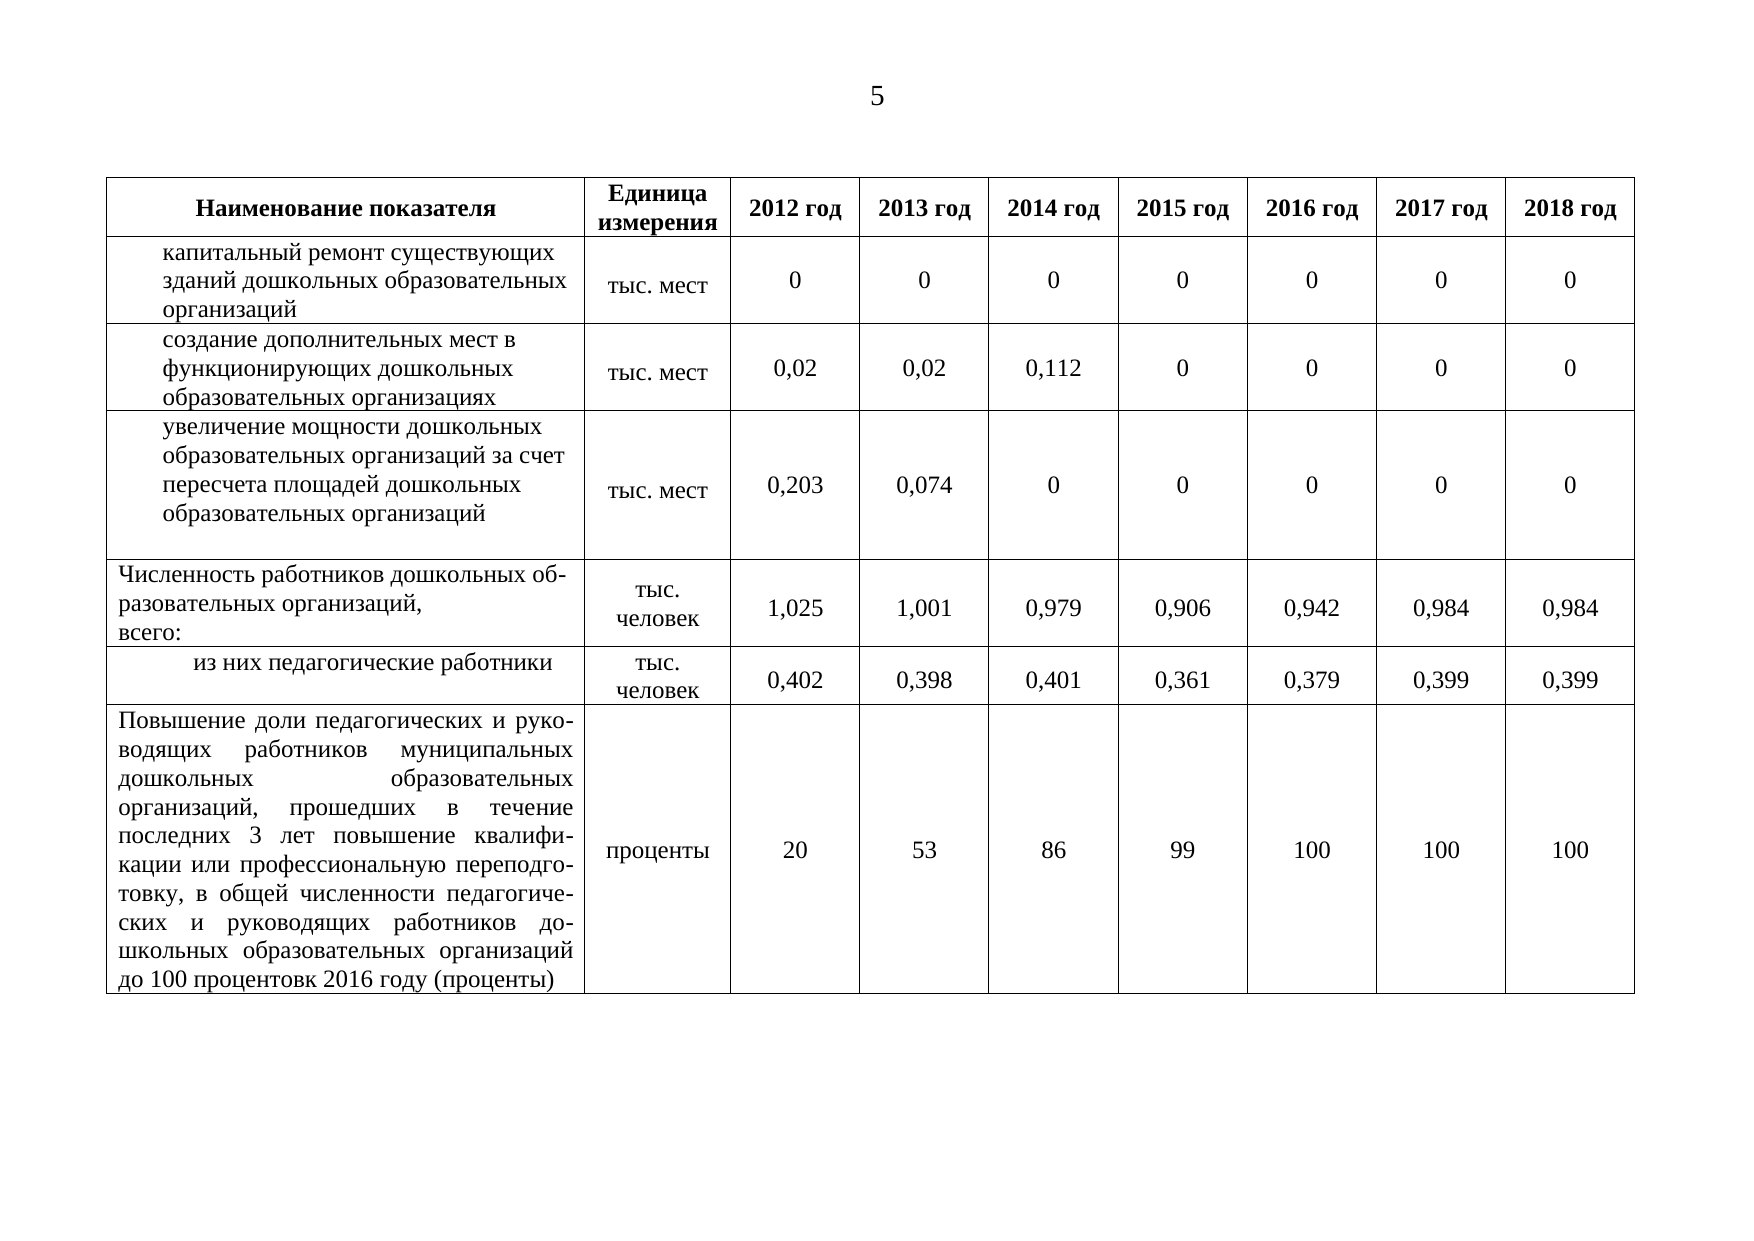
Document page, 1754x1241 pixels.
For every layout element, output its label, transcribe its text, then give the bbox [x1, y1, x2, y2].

table_cell 0 [989, 411, 1118, 558]
table_cell 0,906 [1119, 560, 1247, 646]
table_cell 0 [860, 237, 988, 323]
table_cell 0 [1506, 237, 1634, 323]
table_cell Повышение доли педагогических и руководящих работников муниципальных дошкольных образовательных организаций, прошедших в течение последних 3 лет повышение квалификации или профессиональную переподготовку, в общей численности педагогических и руководящих работников дошкольных образовательных организаций до 100 процентовк 2016 году (проценты) [107, 705, 584, 993]
table_cell тыс. человек [585, 647, 730, 704]
table_cell 100 [1506, 705, 1634, 993]
table_cell проценты [585, 705, 730, 993]
table_header Наименование показателя [107, 178, 584, 236]
table_cell создание дополнительных мест в функционирующих дошкольных образовательных организациях [107, 324, 584, 410]
table_header 2014 год [989, 178, 1118, 236]
table_cell 0,02 [731, 324, 859, 410]
table_cell 0 [1506, 411, 1634, 558]
table_cell 0,401 [989, 647, 1118, 704]
table_cell 53 [860, 705, 988, 993]
table_cell 0,984 [1377, 560, 1505, 646]
table_header 2018 год [1506, 178, 1634, 236]
table_cell 0 [1377, 324, 1505, 410]
table_cell 0 [1119, 237, 1247, 323]
table_cell 0,074 [860, 411, 988, 558]
table_cell 0 [1248, 324, 1376, 410]
table_cell 0,402 [731, 647, 859, 704]
table_cell из них педагогические работники [107, 647, 584, 704]
table_cell тыс. мест [585, 237, 730, 323]
table_cell тыс. человек [585, 560, 730, 646]
table_cell 0 [1377, 411, 1505, 558]
table_cell 0,979 [989, 560, 1118, 646]
table_cell 100 [1248, 705, 1376, 993]
table_cell 1,025 [731, 560, 859, 646]
table_cell 0,398 [860, 647, 988, 704]
table_cell 0 [1377, 237, 1505, 323]
table_cell 0 [1506, 324, 1634, 410]
table_cell Численность работников дошкольных образовательных организаций, всего: [107, 560, 584, 646]
table_cell 0,379 [1248, 647, 1376, 704]
table_cell 0 [989, 237, 1118, 323]
table_cell 86 [989, 705, 1118, 993]
table_cell 0,399 [1506, 647, 1634, 704]
table_cell 0 [1248, 237, 1376, 323]
table_cell 0,942 [1248, 560, 1376, 646]
table_cell тыс. мест [585, 411, 730, 558]
table_cell 1,001 [860, 560, 988, 646]
table_cell 0 [1119, 324, 1247, 410]
table_cell тыс. мест [585, 324, 730, 410]
table_cell 100 [1377, 705, 1505, 993]
table_cell 0,984 [1506, 560, 1634, 646]
table_header 2012 год [731, 178, 859, 236]
table_cell 99 [1119, 705, 1247, 993]
table_cell 0,399 [1377, 647, 1505, 704]
table_header 2017 год [1377, 178, 1505, 236]
table_cell увеличение мощности дошкольных образовательных организаций за счет пересчета площадей дошкольных образовательных организаций [107, 411, 584, 558]
table_header 2015 год [1119, 178, 1247, 236]
table_cell 0 [1119, 411, 1247, 558]
table_cell 0,02 [860, 324, 988, 410]
table_cell 0,203 [731, 411, 859, 558]
table_cell 0 [731, 237, 859, 323]
table_cell капитальный ремонт существующих зданий дошкольных образовательных организаций [107, 237, 584, 323]
table_header 2016 год [1248, 178, 1376, 236]
table_header Единица измерения [585, 178, 730, 236]
table_cell 20 [731, 705, 859, 993]
table_header 2013 год [860, 178, 988, 236]
table_cell 0,361 [1119, 647, 1247, 704]
table_cell 0,112 [989, 324, 1118, 410]
table_cell 0 [1248, 411, 1376, 558]
